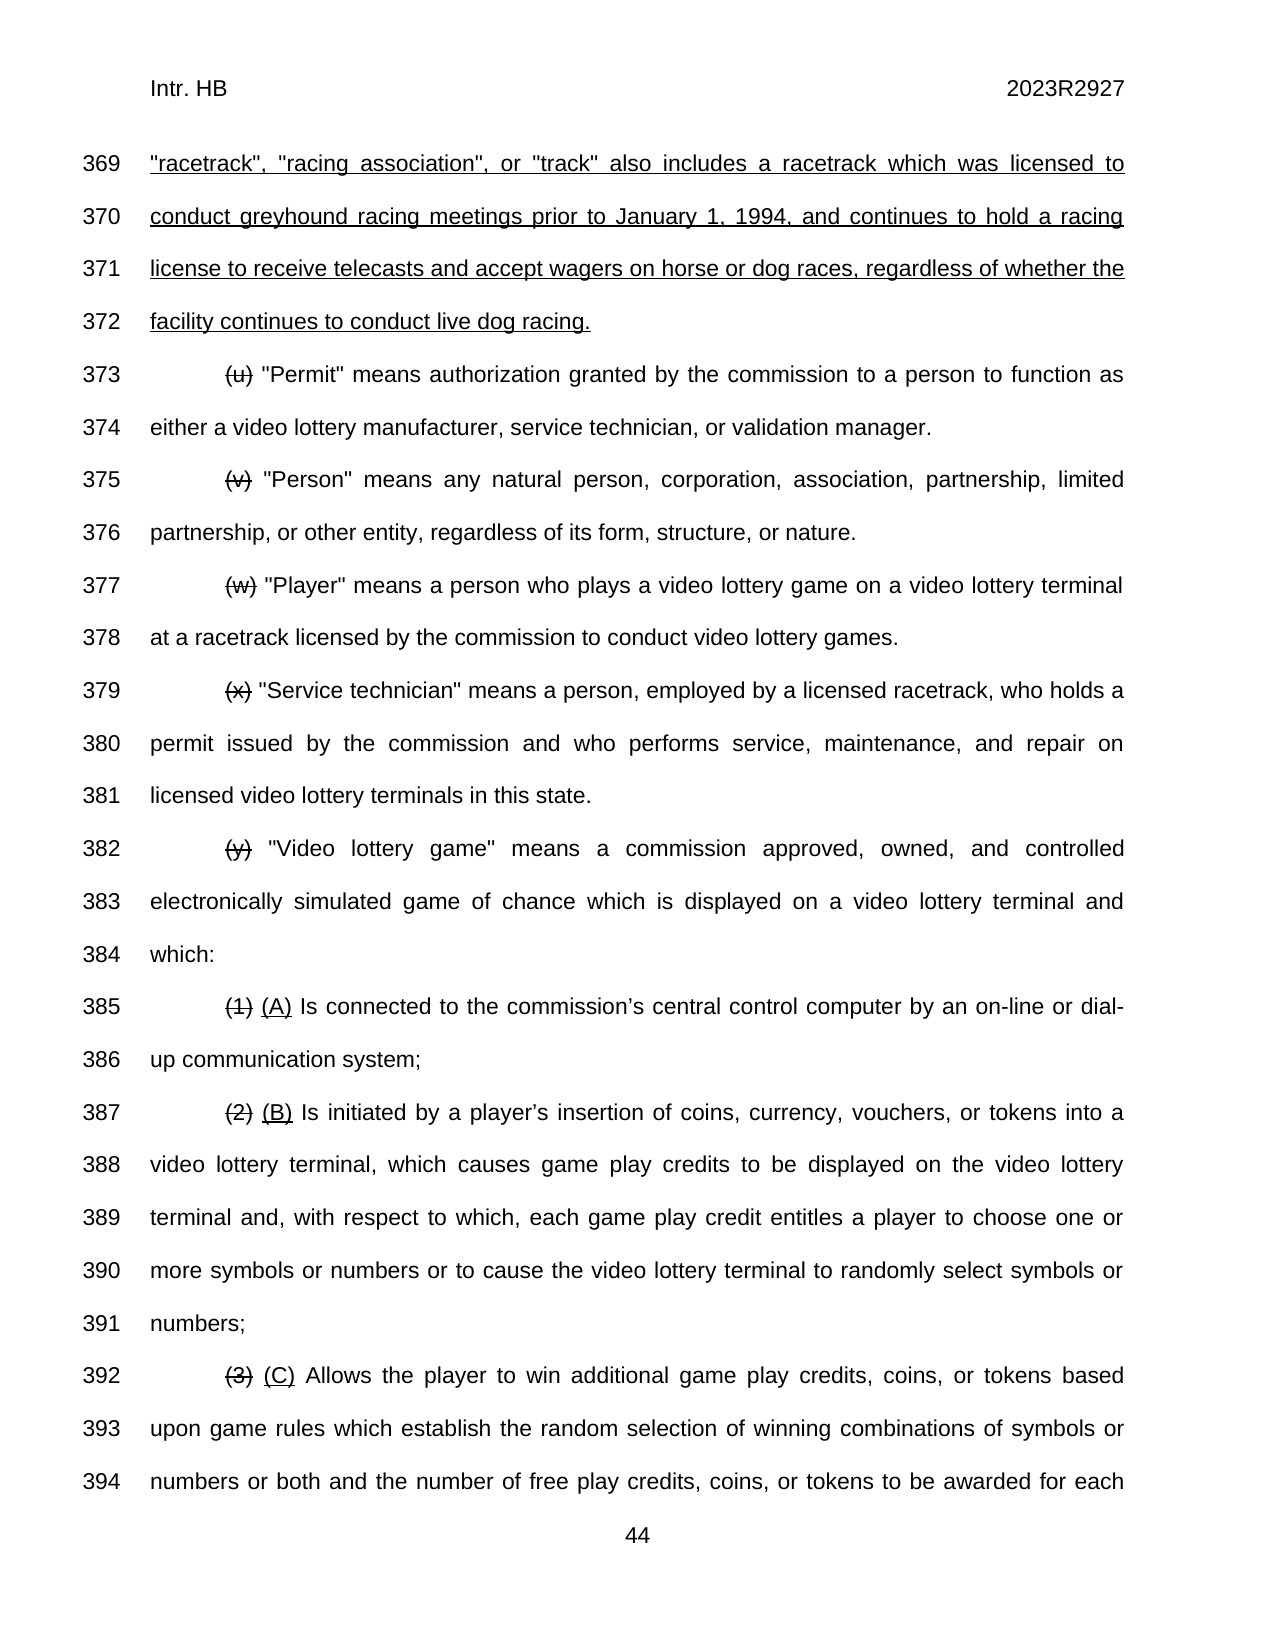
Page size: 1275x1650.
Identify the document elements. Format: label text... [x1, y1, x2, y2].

text (u) "Permit" means authorization granted by the commission to a person to function as either a video lottery manufacturer, service technician, or validation manager. [150, 361, 1125, 440]
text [150, 174, 1125, 278]
text (w) "Player" means a person who plays a video lottery game on a video lottery terminal at a racetrack licensed by the commission to conduct video lottery games. [150, 572, 1125, 651]
text (v) "Person" means any natural person, corporation, association, partnership, limited partnership, or other entity, regardless of its form, structure, or nature. [150, 466, 1125, 545]
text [150, 1362, 1125, 1494]
text (y) "Video lottery game" means a commission approved, owned, and controlled electronically simulated game of chance which is displayed on a video lottery terminal and which: [150, 835, 1125, 967]
text (1) (A) Is connected to the commission’s central control computer by an on-line or dial-up communication system; [150, 993, 1125, 1072]
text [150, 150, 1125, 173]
text (2) (B) Is initiated by a player’s insertion of coins, currency, vouchers, or tokens into a video lottery terminal, which causes game play credits to be displayed on the video lottery terminal and, with respect to which, each game play credit entitles a player to choose one or more symbols or numbers or to cause the video lottery terminal to randomly select symbols or numbers; [150, 1099, 1125, 1336]
text (x) "Service technician" means a person, employed by a licensed racetrack, who holds a permit issued by the commission and who performs service, maintenance, and repair on licensed video lottery terminals in this state. [150, 677, 1125, 809]
